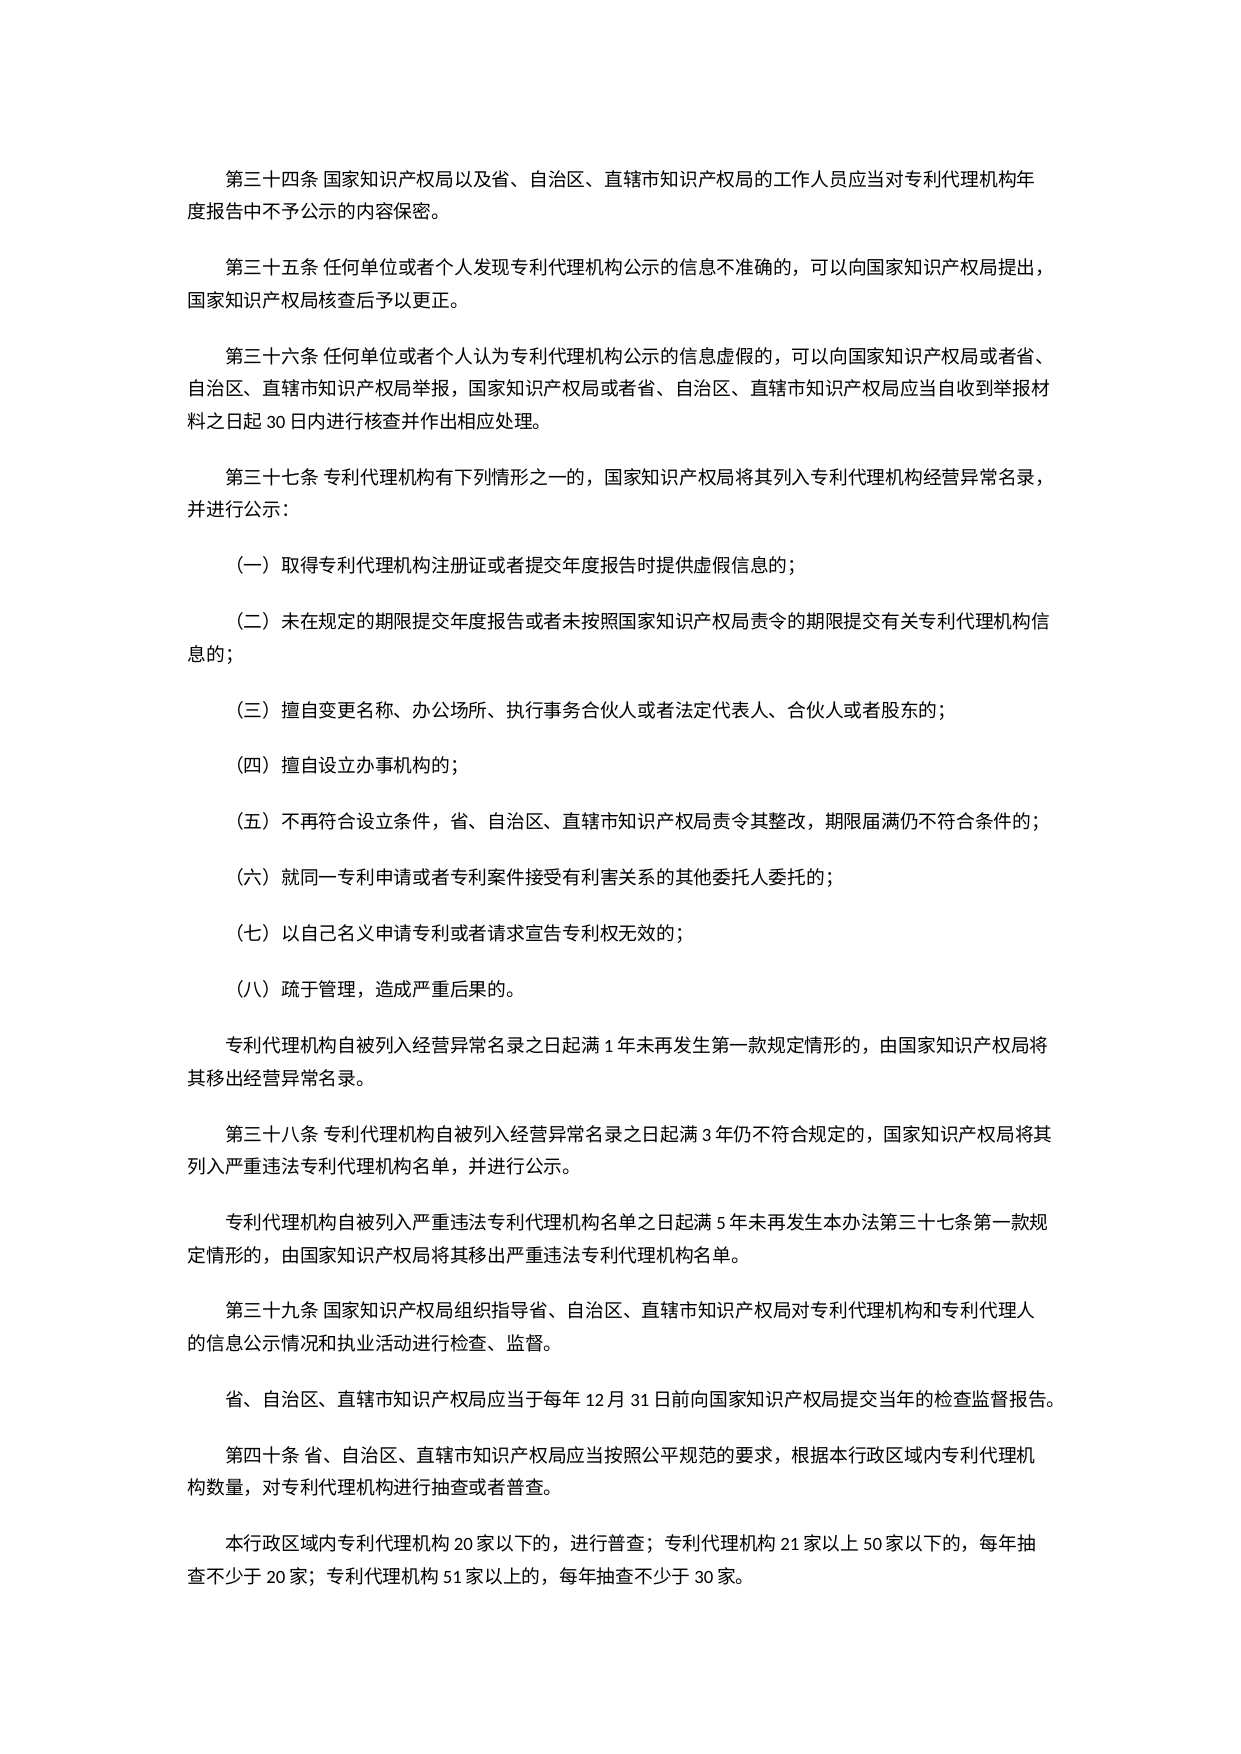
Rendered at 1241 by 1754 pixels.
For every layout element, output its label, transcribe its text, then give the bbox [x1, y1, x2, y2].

text （六）就同一专利申请或者专利案件接受有利害关系的其他委托人委托的； [187, 860, 1053, 893]
text （八）疏于管理，造成严重后果的。 [187, 972, 1053, 1005]
text （七）以自己名义申请专利或者请求宣告专利权无效的； [187, 916, 1053, 949]
text 第三十九条 国家知识产权局组织指导省、自治区、直辖市知识产权局对专利代理机构和专利代理人的信息公示情况和执业活动进行检查、监督。 [187, 1293, 1053, 1358]
text 本行政区域内专利代理机构20家以下的，进行普查；专利代理机构21家以上50家以下的，每年抽查不少于20家；专利代理机构51家以上的，每年抽查不少于30家。 [187, 1526, 1053, 1591]
text 专利代理机构自被列入经营异常名录之日起满1年未再发生第一款规定情形的，由国家知识产权局将其移出经营异常名录。 [187, 1028, 1053, 1093]
text 第三十六条 任何单位或者个人认为专利代理机构公示的信息虚假的，可以向国家知识产权局或者省、自治区、直辖市知识产权局举报，国家知识产权局或者省、自治区、直辖市知识产权局应当自收到举报材料之日起30日内进行核查并作出相应处理。 [187, 339, 1053, 436]
text 第三十五条 任何单位或者个人发现专利代理机构公示的信息不准确的，可以向国家知识产权局提出，国家知识产权局核查后予以更正。 [187, 250, 1053, 315]
text （二）未在规定的期限提交年度报告或者未按照国家知识产权局责令的期限提交有关专利代理机构信息的； [187, 604, 1053, 669]
text 第四十条 省、自治区、直辖市知识产权局应当按照公平规范的要求，根据本行政区域内专利代理机构数量，对专利代理机构进行抽查或者普查。 [187, 1438, 1053, 1503]
text （一）取得专利代理机构注册证或者提交年度报告时提供虚假信息的； [187, 548, 1053, 581]
text 第三十七条 专利代理机构有下列情形之一的，国家知识产权局将其列入专利代理机构经营异常名录，并进行公示： [187, 460, 1053, 525]
text 第三十八条 专利代理机构自被列入经营异常名录之日起满3年仍不符合规定的，国家知识产权局将其列入严重违法专利代理机构名单，并进行公示。 [187, 1117, 1053, 1182]
text （四）擅自设立办事机构的； [187, 748, 1053, 781]
text 第三十四条 国家知识产权局以及省、自治区、直辖市知识产权局的工作人员应当对专利代理机构年度报告中不予公示的内容保密。 [187, 162, 1053, 227]
text 省、自治区、直辖市知识产权局应当于每年12月31日前向国家知识产权局提交当年的检查监督报告。 [187, 1382, 1053, 1414]
text （三）擅自变更名称、办公场所、执行事务合伙人或者法定代表人、合伙人或者股东的； [187, 693, 1053, 725]
text 专利代理机构自被列入严重违法专利代理机构名单之日起满5年未再发生本办法第三十七条第一款规定情形的，由国家知识产权局将其移出严重违法专利代理机构名单。 [187, 1205, 1053, 1270]
text （五）不再符合设立条件，省、自治区、直辖市知识产权局责令其整改，期限届满仍不符合条件的； [187, 804, 1053, 837]
